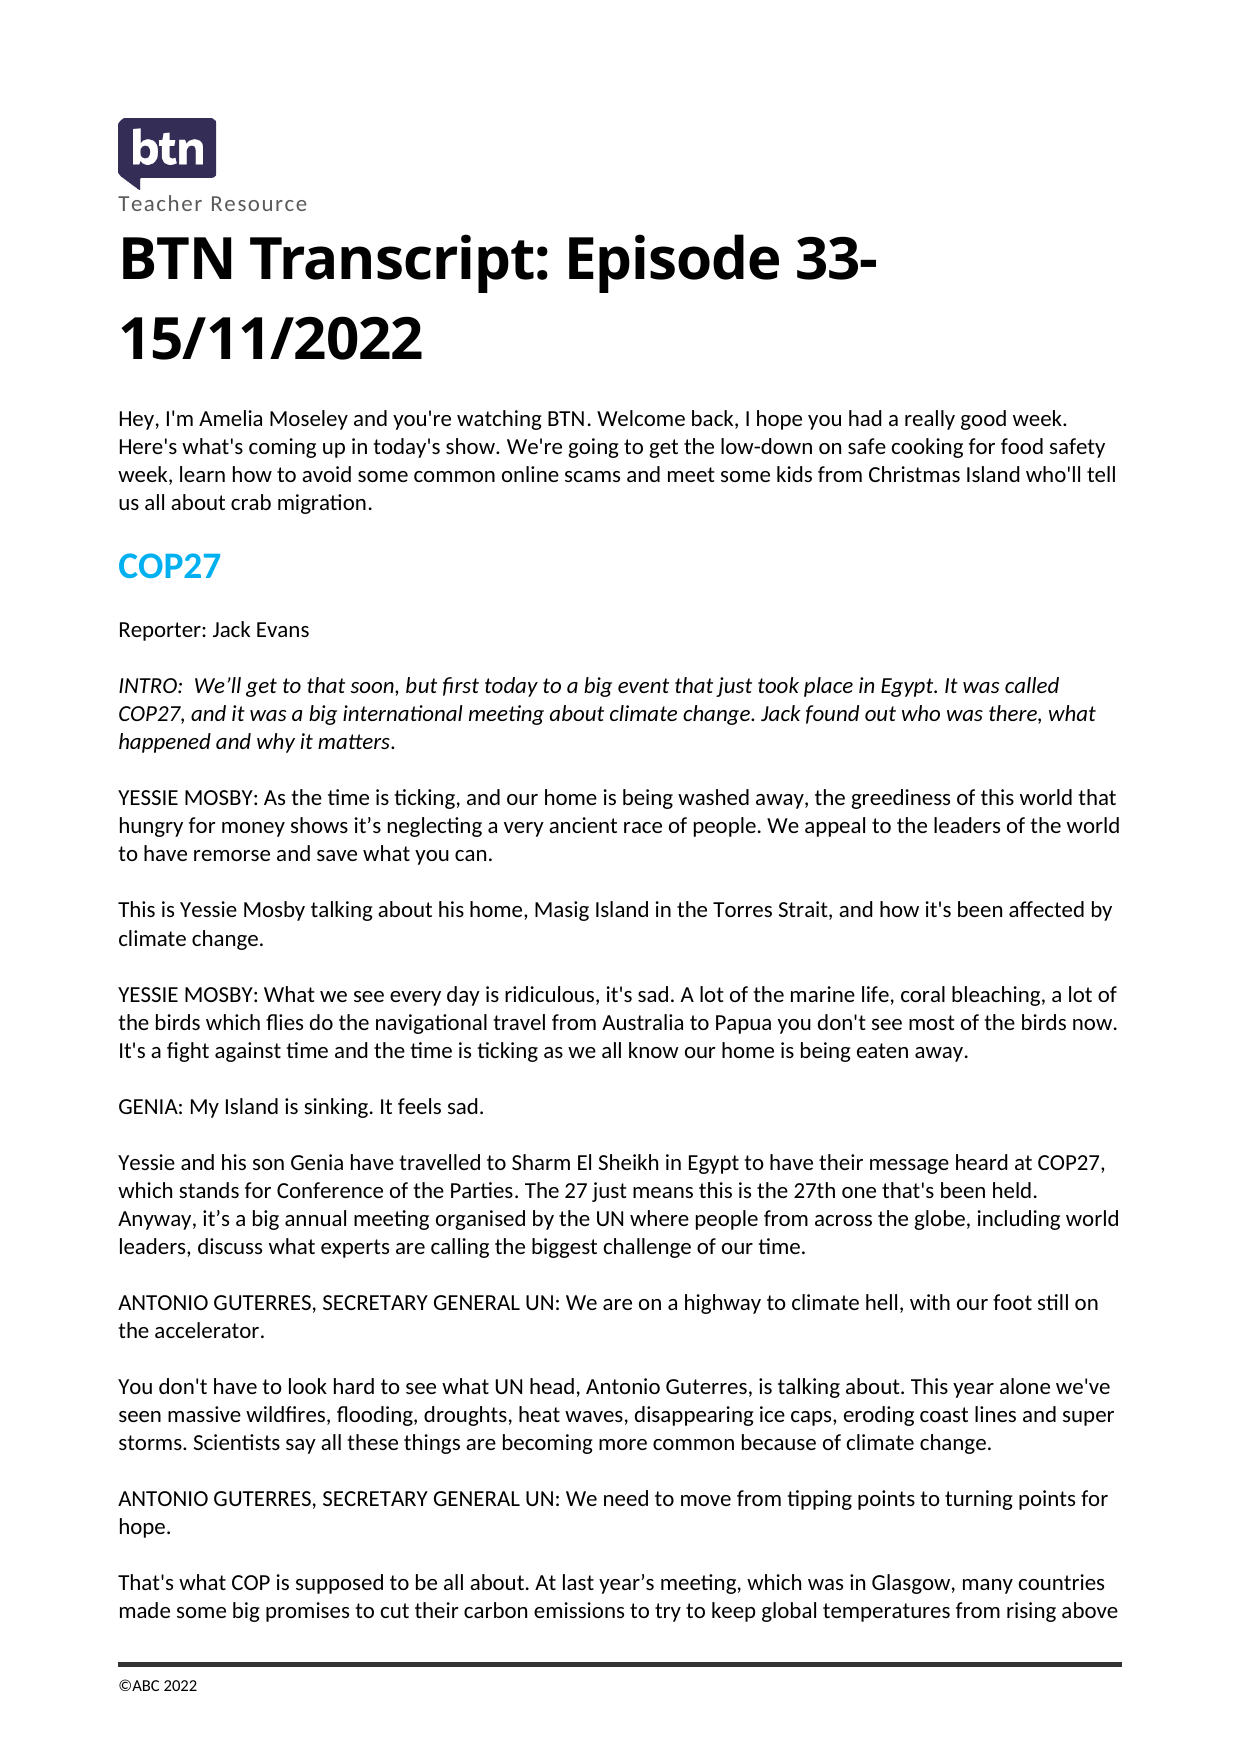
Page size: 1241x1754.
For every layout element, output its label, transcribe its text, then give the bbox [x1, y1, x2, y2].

text Reporter: Jack Evans [118, 615, 1122, 643]
text Hey, I'm Amelia Moseley and you're watching BTN. Welcome back, I hope you had a really good week. Here's what's coming up in today's show. We're going to get the low-down on safe cooking for food safety week, learn how to avoid some common online scams and meet some kids from Christmas Island who'll tell us all about crab migration. [367, 404, 1122, 516]
title BTN Transcript: Episode 33- 15/11/2022 [118, 217, 1122, 376]
text INTRO: We’ll get to that soon, but first today to a big event that just took place in Egypt. It was called COP27, and it was a big international meeting about climate change. Jack found out who was there, what happened and why it matters. [118, 671, 1122, 756]
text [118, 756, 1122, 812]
subtitle Teacher Resource [118, 189, 1122, 217]
picture [118, 118, 217, 190]
subtitle COP27 [118, 542, 1122, 587]
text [118, 839, 1122, 1624]
